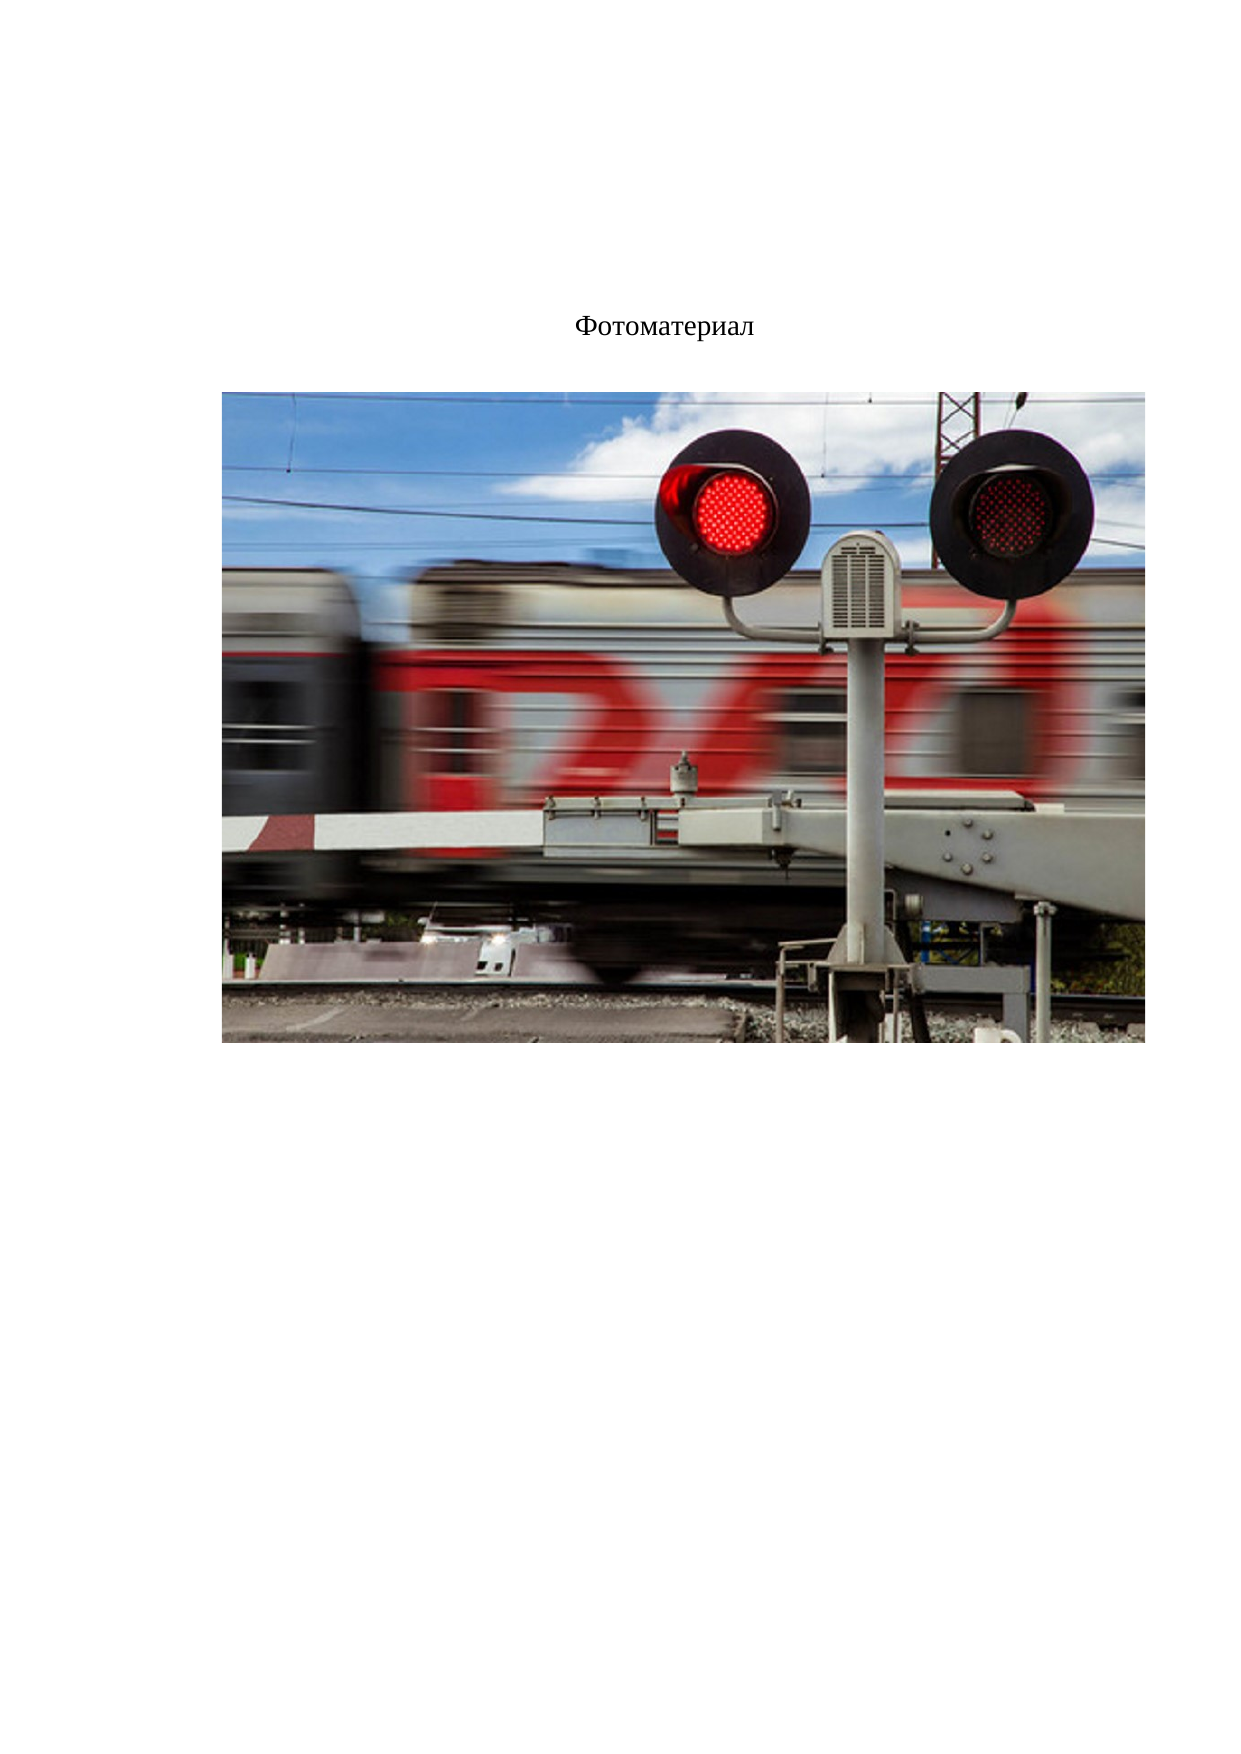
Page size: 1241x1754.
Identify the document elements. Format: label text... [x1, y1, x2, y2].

text Фотоматериал [148, 306, 1181, 343]
picture [221, 392, 1146, 1043]
